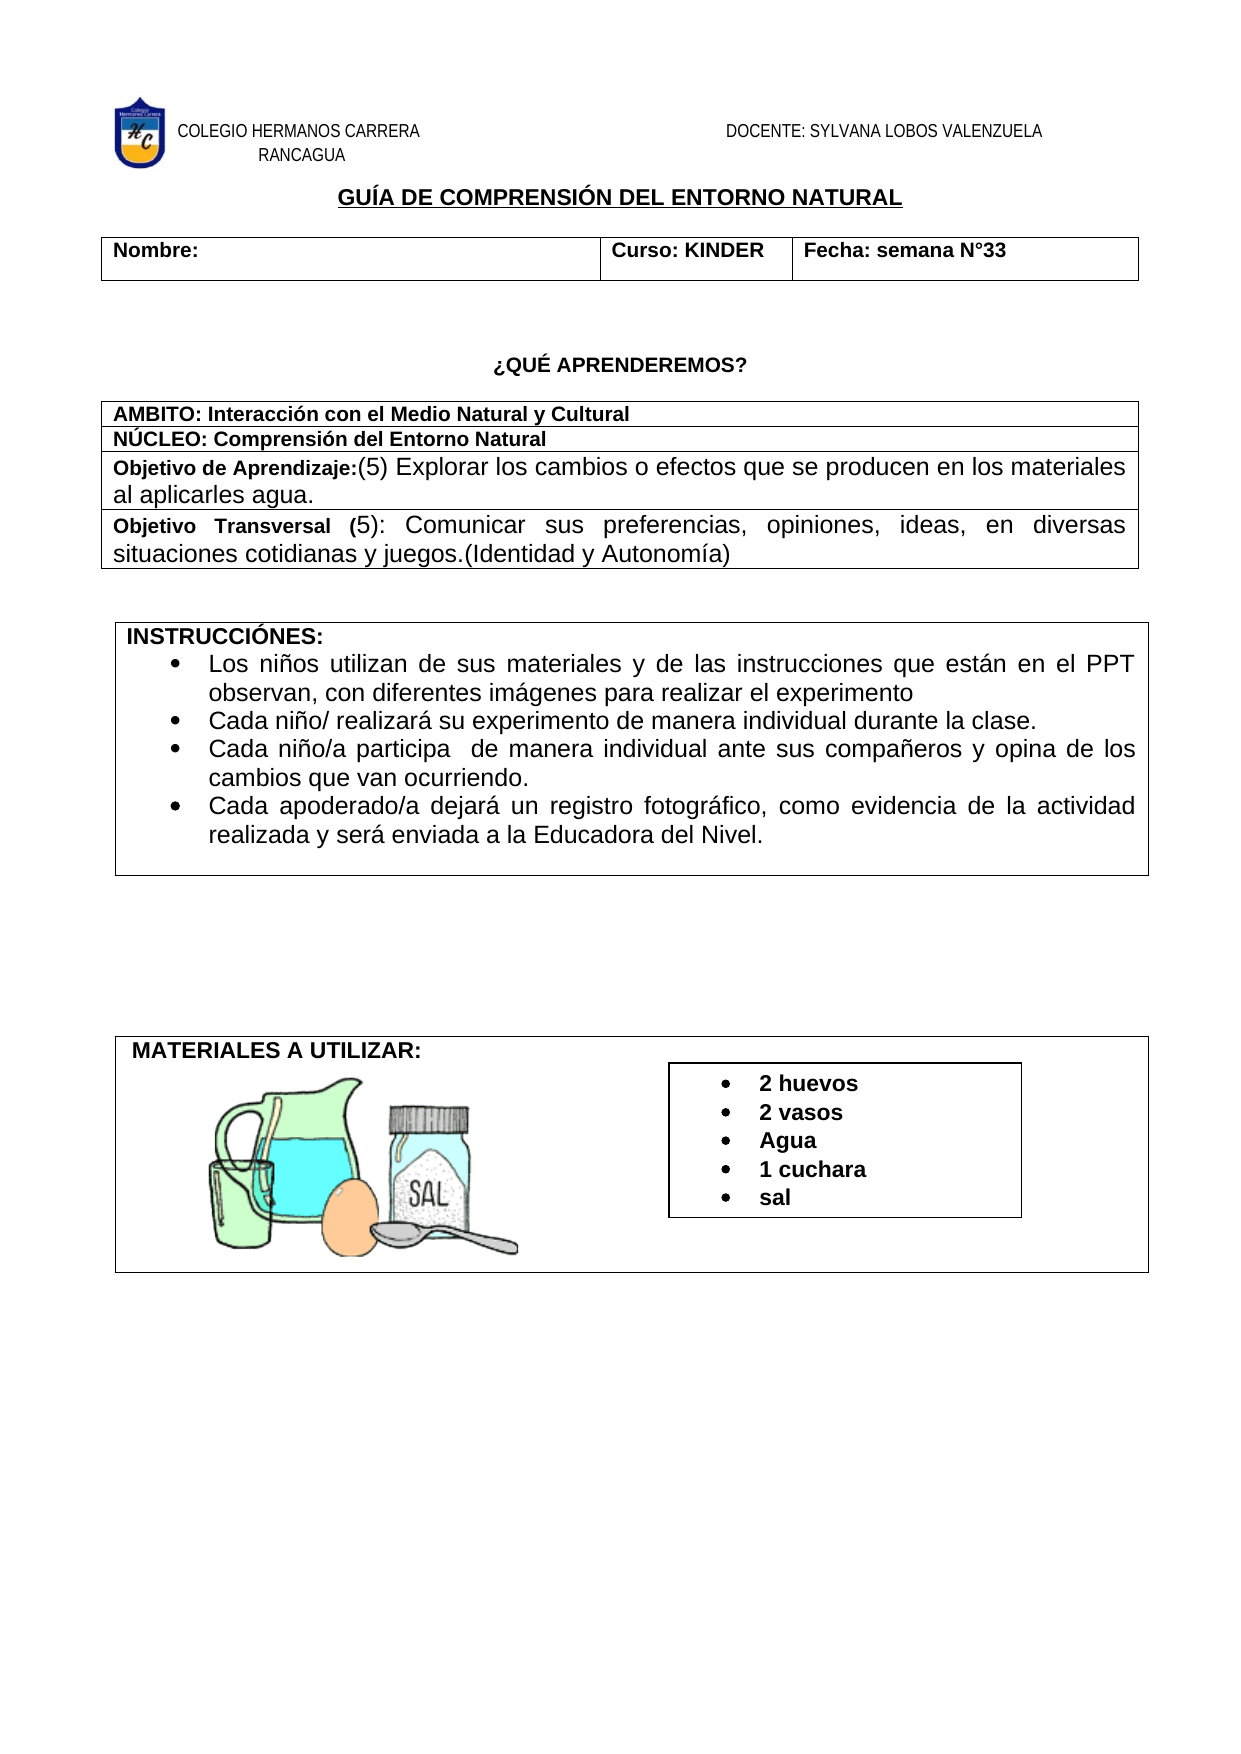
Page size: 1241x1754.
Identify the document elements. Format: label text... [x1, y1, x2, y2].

picture [201, 1062, 528, 1273]
table_header Nombre: [102, 238, 600, 280]
table_cell AMBITO: Interacción con el Medio Natural y Cultural [102, 402, 1138, 426]
table_header Fecha: semana N°33 [793, 238, 1138, 280]
table_cell NÚCLEO: Comprensión del Entorno Natural [102, 427, 1138, 451]
table_header INSTRUCCIÓNES: Los niños utilizan de sus materiales y de las instrucciones que están en el PPT observan, con diferentes imágenes para realizar el experimento Cada niño/ realizará su experimento de manera individual durante la clase. Cada niño/a participa de manera individual ante sus compañeros y opina de los cambios que van ocurriendo. Cada apoderado/a dejará un registro fotográfico, como evidencia de la actividad realizada y será enviada a la Educadora del Nivel. [116, 623, 1148, 875]
picture [112, 95, 167, 169]
text GUÍA DE COMPRENSIÓN DEL ENTORNO NATURAL [177, 184, 1063, 210]
table_header MATERIALES A UTILIZAR: [116, 1037, 1148, 1272]
table_cell Objetivo de Aprendizaje:(5) Explorar los cambios o efectos que se producen en los materiales al aplicarles agua. [102, 452, 1138, 509]
table_cell ¿QUÉ APRENDEREMOS? [102, 281, 1138, 401]
table_header Curso: KINDER [601, 238, 792, 280]
table_cell Objetivo Transversal (5): Comunicar sus preferencias, opiniones, ideas, en diversas situaciones cotidianas y juegos.(Identidad y Autonomía) [102, 510, 1138, 568]
